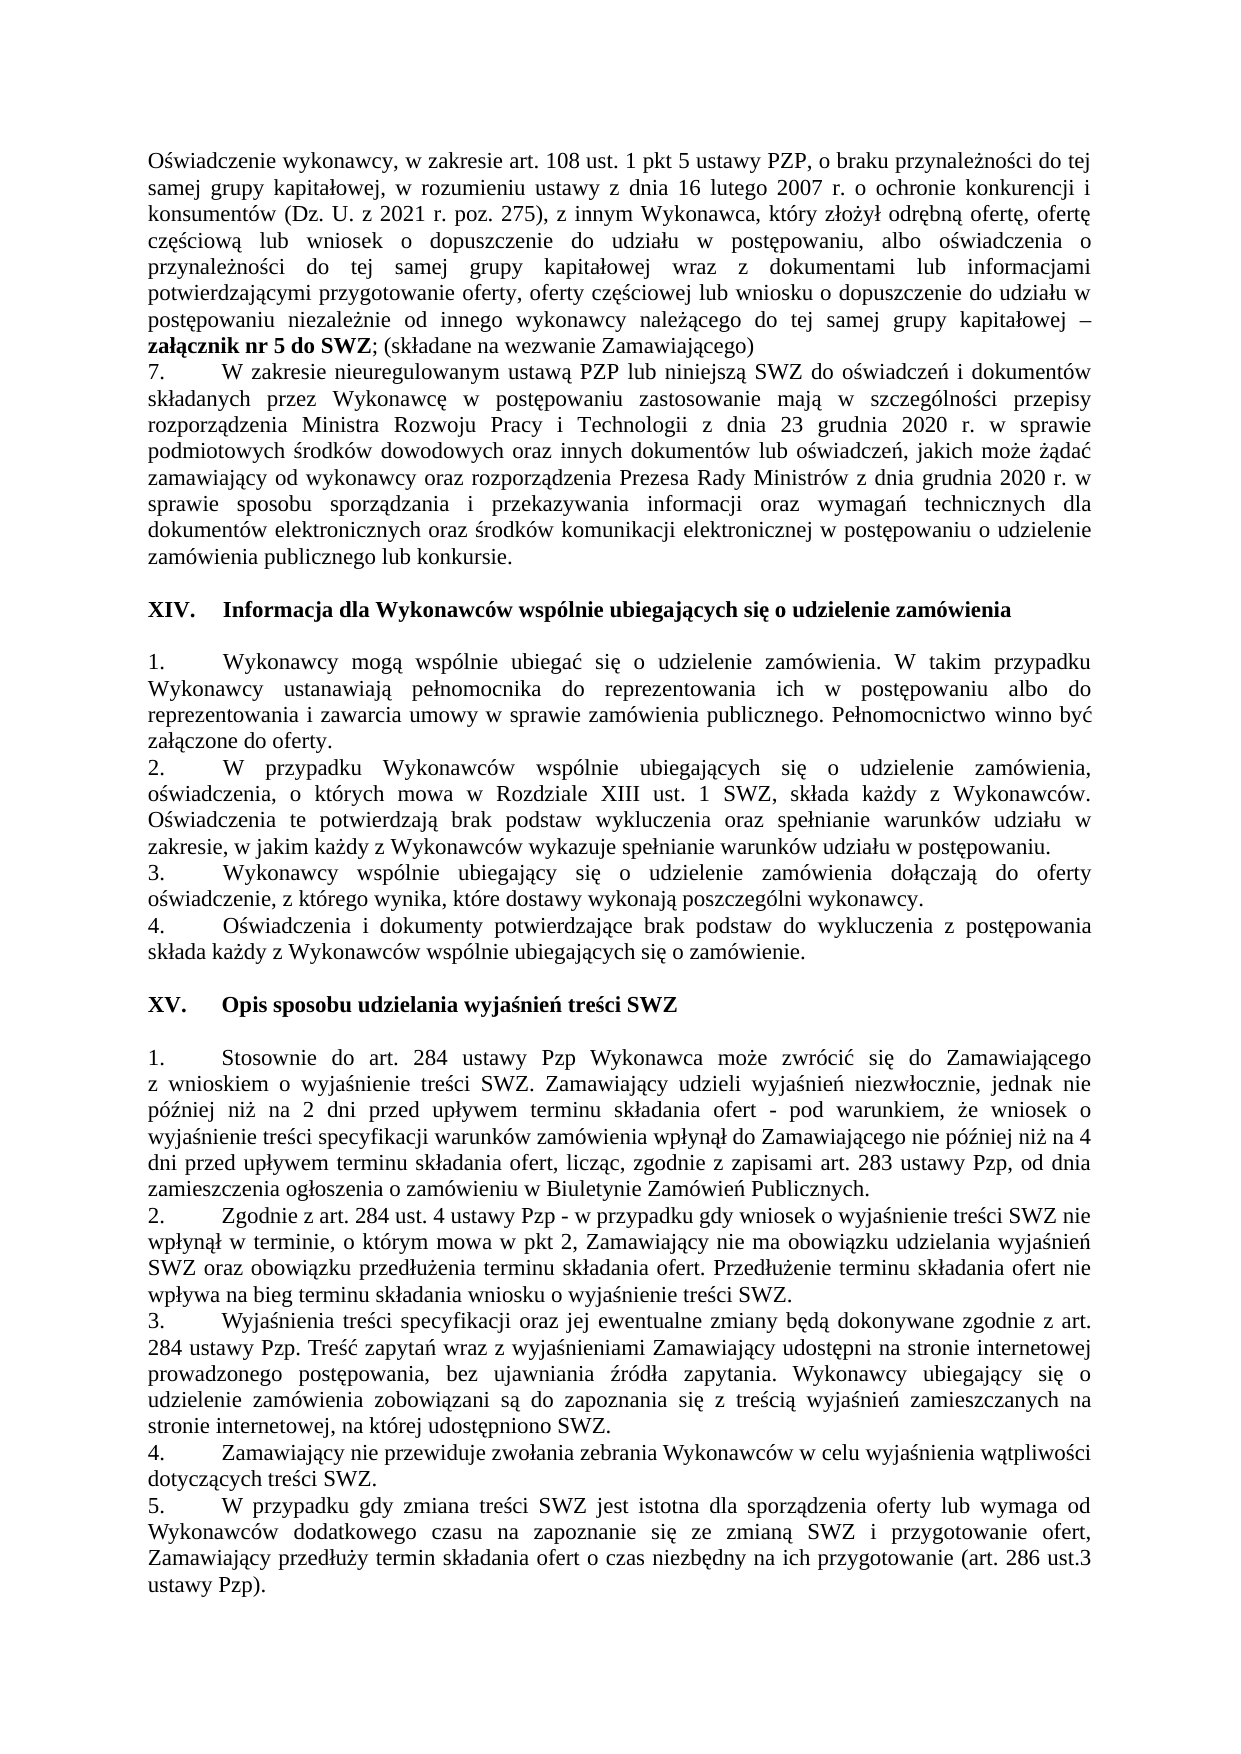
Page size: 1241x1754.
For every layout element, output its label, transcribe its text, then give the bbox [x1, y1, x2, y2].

text XV. Opis sposobu udzielania wyjaśnień treści SWZ [148, 991, 1093, 1017]
list W zakresie nieuregulowanym ustawą PZP lub niniejszą SWZ do oświadczeń i dokumentów składanych przez Wykonawcę w postępowaniu zastosowanie mają w szczególności przepisy rozporządzenia Ministra Rozwoju Pracy i Technologii z dnia 23 grudnia 2020 r. w sprawie podmiotowych środków dowodowych oraz innych dokumentów lub oświadczeń, jakich może żądać zamawiający od wykonawcy oraz rozporządzenia Prezesa Rady Ministrów z dnia grudnia 2020 r. w sprawie sposobu sporządzania i przekazywania informacji oraz wymagań technicznych dla dokumentów elektronicznych oraz środków komunikacji elektronicznej w postępowaniu o udzielenie zamówienia publicznego lub konkursie. [148, 358, 1093, 569]
list Zgodnie z art. 284 ust. 4 ustawy Pzp - w przypadku gdy wniosek o wyjaśnienie treści SWZ nie wpłynął w terminie, o którym mowa w pkt 2, Zamawiający nie ma obowiązku udzielania wyjaśnień SWZ oraz obowiązku przedłużenia terminu składania ofert. Przedłużenie terminu składania ofert nie wpływa na bieg terminu składania wniosku o wyjaśnienie treści SWZ. [148, 1202, 1093, 1307]
list Oświadczenia i dokumenty potwierdzające brak podstaw do wykluczenia z postępowania składa każdy z Wykonawców wspólnie ubiegających się o zamówienie. [148, 912, 1093, 964]
list Stosownie do art. 284 ustawy Pzp Wykonawca może zwrócić się do Zamawiającego z wnioskiem o wyjaśnienie treści SWZ. Zamawiający udzieli wyjaśnień niezwłocznie, jednak nie później niż na 2 dni przed upływem terminu składania ofert - pod warunkiem, że wniosek o wyjaśnienie treści specyfikacji warunków zamówienia wpłynął do Zamawiającego nie później niż na 4 dni przed upływem terminu składania ofert, licząc, zgodnie z zapisami art. 283 ustawy Pzp, od dnia zamieszczenia ogłoszenia o zamówieniu w Biuletynie Zamówień Publicznych. [148, 1044, 1093, 1202]
text XIV. Informacja dla Wykonawców wspólnie ubiegających się o udzielenie zamówienia [148, 596, 1093, 622]
list W przypadku gdy zmiana treści SWZ jest istotna dla sporządzenia oferty lub wymaga od Wykonawców dodatkowego czasu na zapoznanie się ze zmianą SWZ i przygotowanie ofert, Zamawiający przedłuży termin składania ofert o czas niezbędny na ich przygotowanie (art. 286 ust.3 ustawy Pzp). [148, 1492, 1093, 1597]
list Wykonawcy wspólnie ubiegający się o udzielenie zamówienia dołączają do oferty oświadczenie, z którego wynika, które dostawy wykonają poszczególni wykonawcy. [148, 859, 1093, 912]
list Wyjaśnienia treści specyfikacji oraz jej ewentualne zmiany będą dokonywane zgodnie z art. 284 ustawy Pzp. Treść zapytań wraz z wyjaśnieniami Zamawiający udostępni na stronie internetowej prowadzonego postępowania, bez ujawniania źródła zapytania. Wykonawcy ubiegający się o udzielenie zamówienia zobowiązani są do zapoznania się z treścią wyjaśnień zamieszczanych na stronie internetowej, na której udostępniono SWZ. [148, 1307, 1093, 1439]
list Oświadczenie wykonawcy, w zakresie art. 108 ust. 1 pkt 5 ustawy PZP, o braku przynależności do tej samej grupy kapitałowej, w rozumieniu ustawy z dnia 16 lutego 2007 r. o ochronie konkurencji i konsumentów (Dz. U. z 2021 r. poz. 275), z innym Wykonawca, który złożył odrębną ofertę, ofertę częściową lub wniosek o dopuszczenie do udziału w postępowaniu, albo oświadczenia o przynależności do tej samej grupy kapitałowej wraz z dokumentami lub informacjami potwierdzającymi przygotowanie oferty, oferty częściowej lub wniosku o dopuszczenie do udziału w postępowaniu niezależnie od innego wykonawcy należącego do tej samej grupy kapitałowej – załącznik nr 5 do SWZ; (składane na wezwanie Zamawiającego) [148, 148, 1093, 358]
list Zamawiający nie przewiduje zwołania zebrania Wykonawców w celu wyjaśnienia wątpliwości dotyczących treści SWZ. [148, 1439, 1093, 1492]
list Wykonawcy mogą wspólnie ubiegać się o udzielenie zamówienia. W takim przypadku Wykonawcy ustanawiają pełnomocnika do reprezentowania ich w postępowaniu albo do reprezentowania i zawarcia umowy w sprawie zamówienia publicznego. Pełnomocnictwo winno być załączone do oferty. [148, 648, 1093, 754]
list W przypadku Wykonawców wspólnie ubiegających się o udzielenie zamówienia, oświadczenia, o których mowa w Rozdziale XIII ust. 1 SWZ, składa każdy z Wykonawców. Oświadczenia te potwierdzają brak podstaw wykluczenia oraz spełnianie warunków udziału w zakresie, w jakim każdy z Wykonawców wykazuje spełnianie warunków udziału w postępowaniu. [148, 754, 1093, 859]
